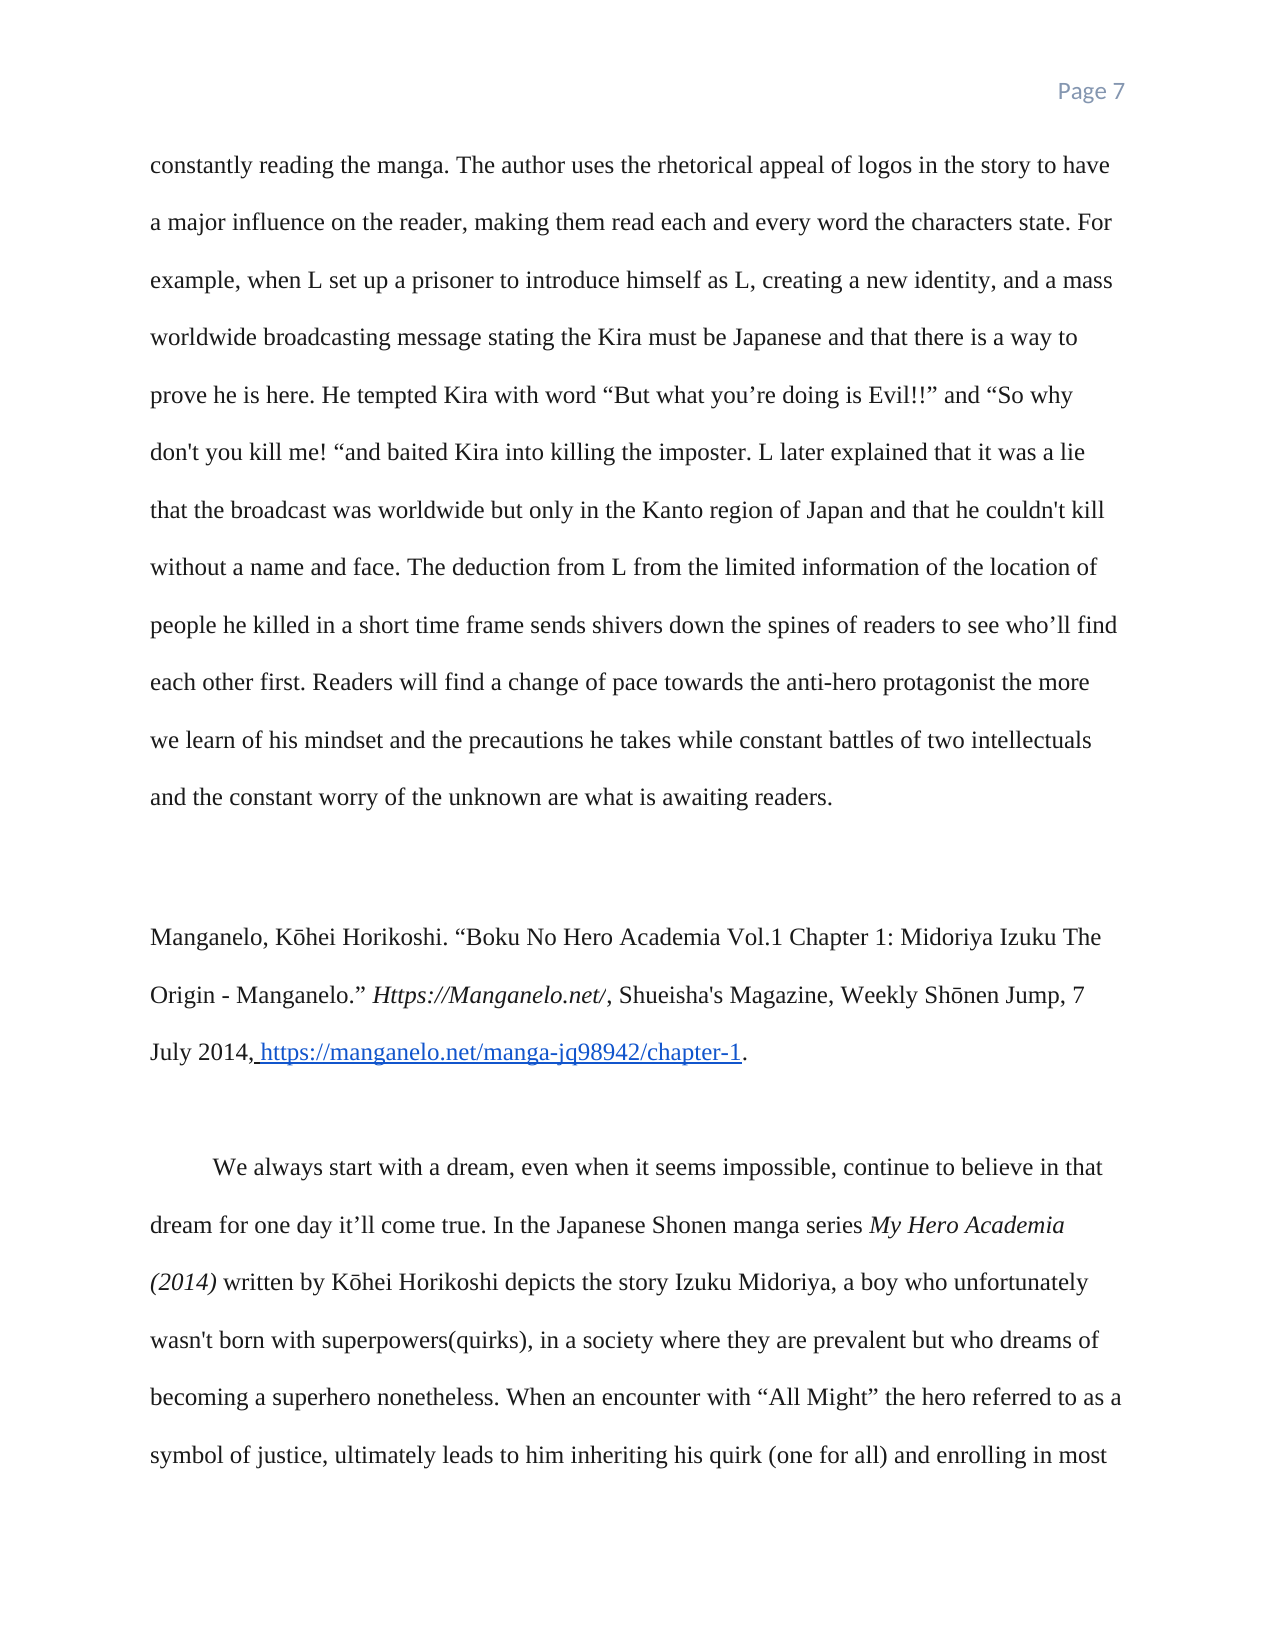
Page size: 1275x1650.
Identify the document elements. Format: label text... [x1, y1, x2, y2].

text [150, 1152, 1125, 1469]
text Manganelo, Kōhei Horikoshi. “Boku No Hero Academia Vol.1 Chapter 1: Midoriya Izuku The Origin - Manganelo.” Https://Manganelo.net/, Shueisha's Magazine, Weekly Shōnen Jump, 7 July 2014, https://manganelo.net/manga-jq98942/chapter-1. [150, 922, 1125, 1066]
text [150, 150, 1125, 811]
